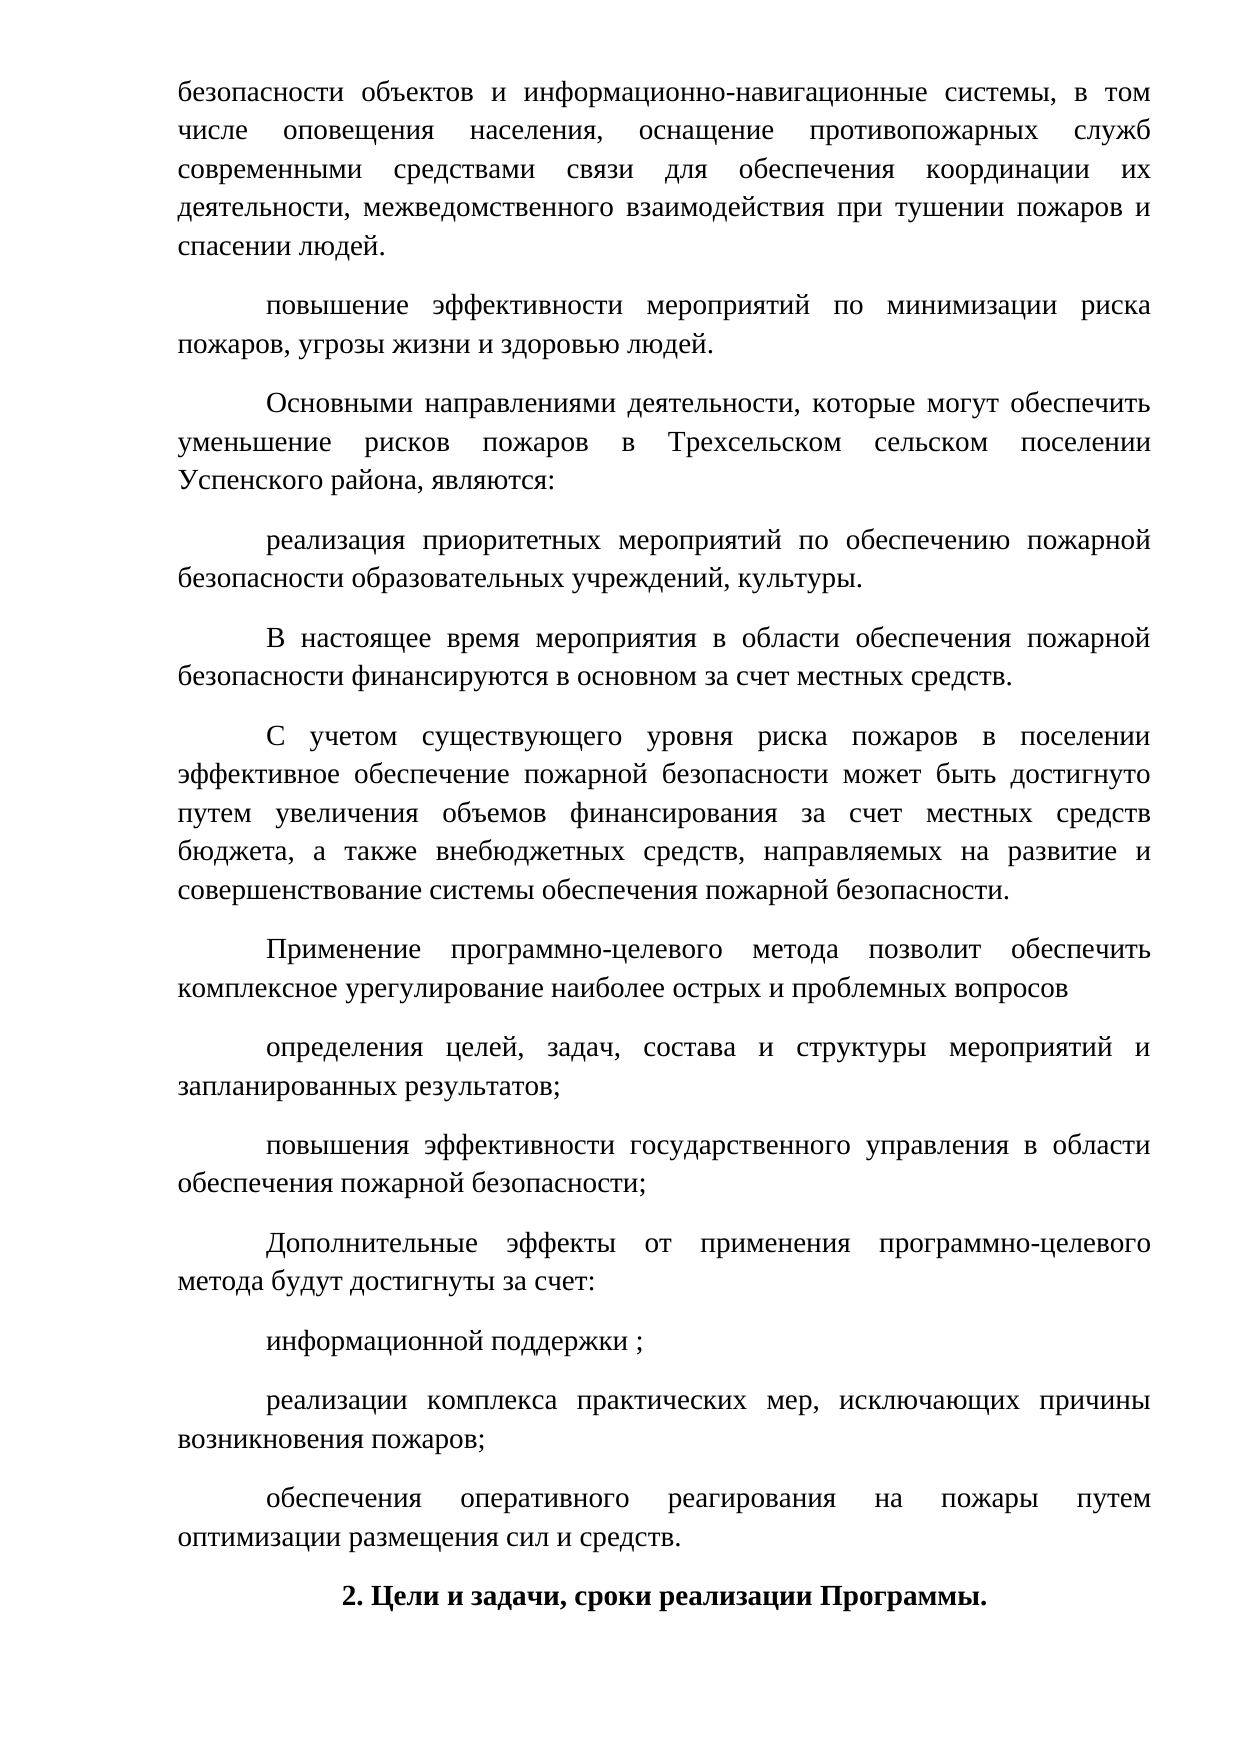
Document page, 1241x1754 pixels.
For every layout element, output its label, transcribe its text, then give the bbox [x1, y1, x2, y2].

text реализации комплекса практических мер, исключающих причины возникновения пожаров; [177, 1382, 1152, 1454]
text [177, 74, 1152, 262]
text В настоящее время мероприятия в области обеспечения пожарной безопасности финансируются в основном за счет местных средств. [177, 620, 1152, 692]
text Основными направлениями деятельности, которые могут обеспечить уменьшение рисков пожаров в Трехсельском сельском поселении Успенского района, являются: [177, 385, 1152, 496]
text определения целей, задач, состава и структуры мероприятий и запланированных результатов; [177, 1029, 1152, 1101]
text информационной поддержки ; [177, 1323, 1152, 1356]
text реализация приоритетных мероприятий по обеспечению пожарной безопасности образовательных учреждений, культуры. [177, 522, 1152, 594]
text обеспечения оперативного реагирования на пожары путем оптимизации размещения сил и средств. [177, 1480, 1152, 1552]
text повышения эффективности государственного управления в области обеспечения пожарной безопасности; [177, 1127, 1152, 1199]
text повышение эффективности мероприятий по минимизации риска пожаров, угрозы жизни и здоровью людей. [177, 287, 1152, 359]
subtitle 2. Цели и задачи, сроки реализации Программы. [177, 1578, 1152, 1612]
text С учетом существующего уровня риска пожаров в поселении эффективное обеспечение пожарной безопасности может быть достигнуто путем увеличения объемов финансирования за счет местных средств бюджета, а также внебюджетных средств, направляемых на развитие и совершенствование системы обеспечения пожарной безопасности. [177, 718, 1152, 905]
text Дополнительные эффекты от применения программно-целевого метода будут достигнуты за счет: [177, 1225, 1152, 1297]
text Применение программно-целевого метода позволит обеспечить комплексное урегулирование наиболее острых и проблемных вопросов [177, 931, 1152, 1003]
